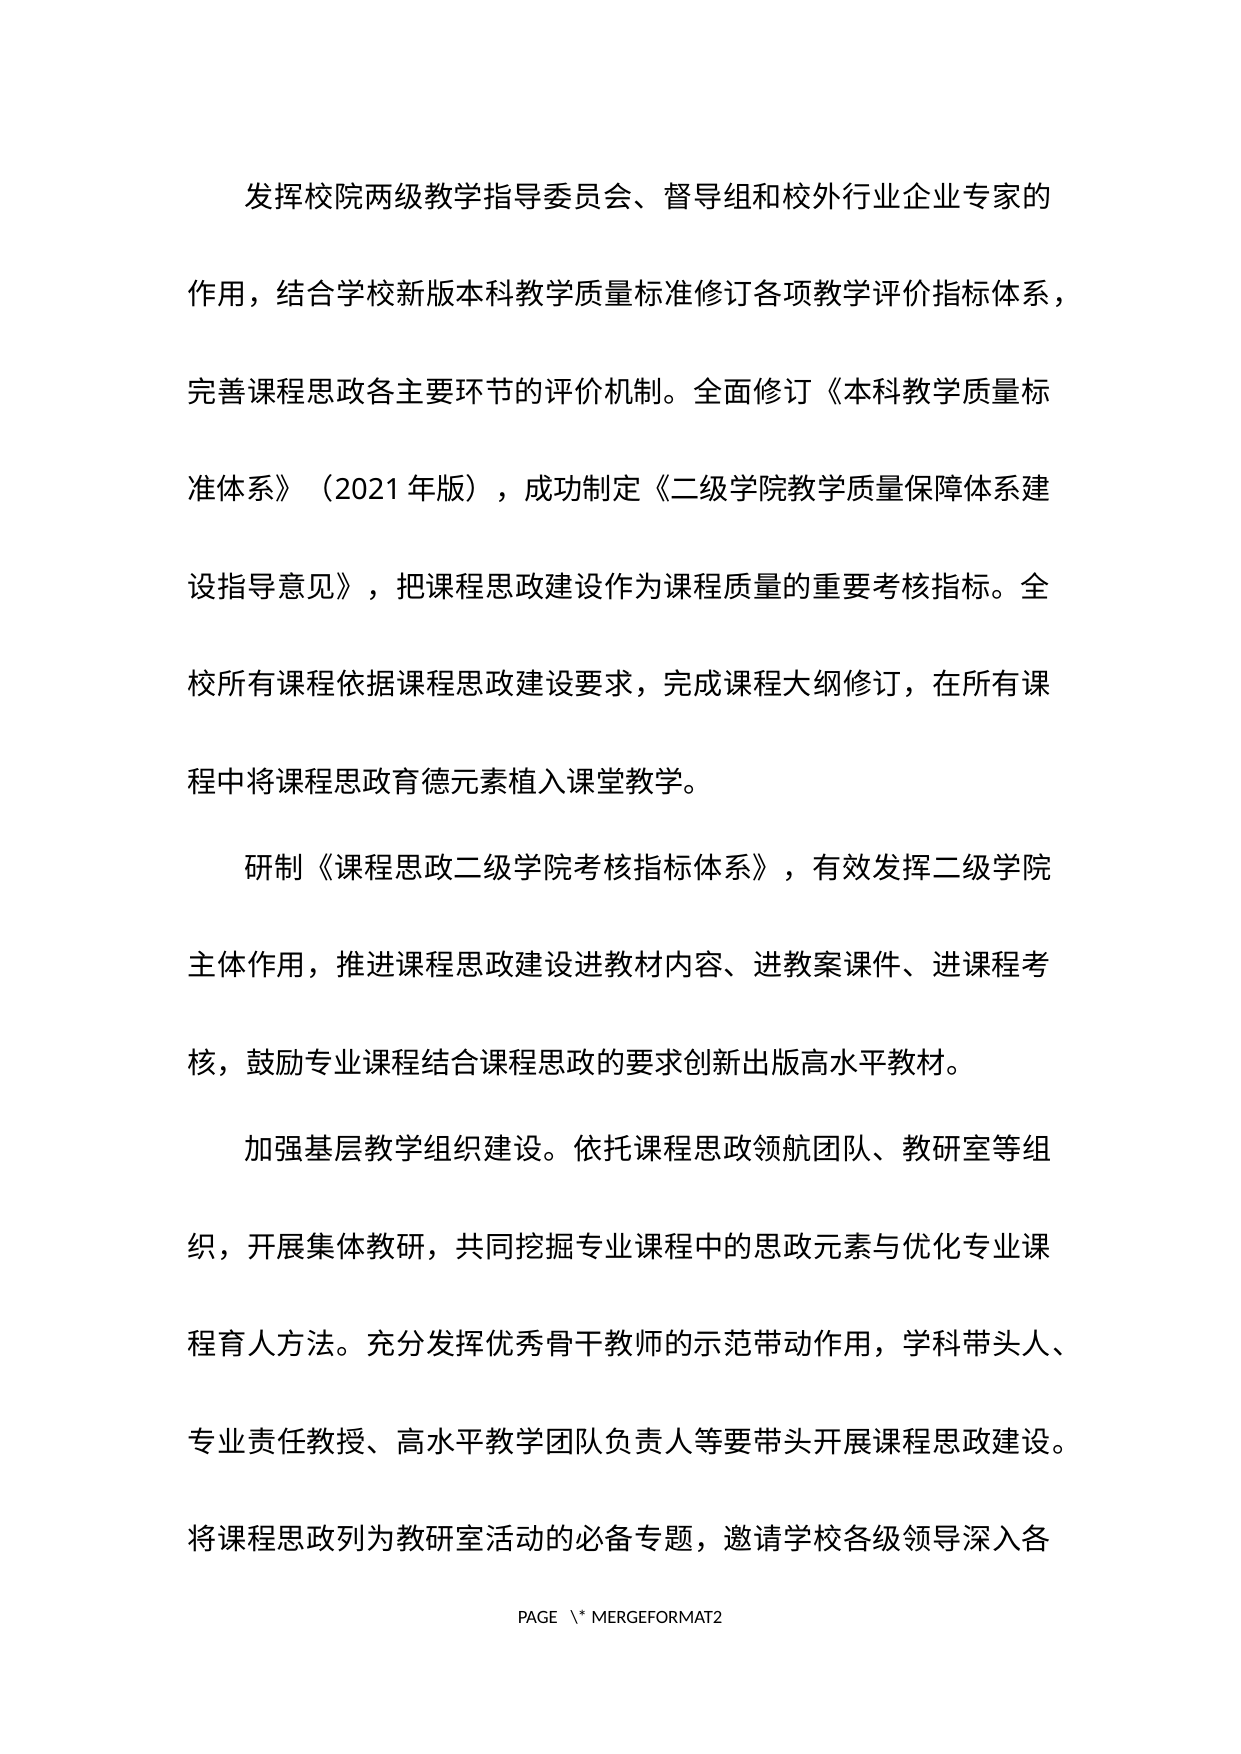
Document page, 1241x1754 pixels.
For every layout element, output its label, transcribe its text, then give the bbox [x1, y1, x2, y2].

text 研制《课程思政二级学院考核指标体系》，有效发挥二级学院主体作用，推进课程思政建设进教材内容、进教案课件、进课程考核，鼓励专业课程结合课程思政的要求创新出版高水平教材。 [187, 833, 1053, 1093]
text 发挥校院两级教学指导委员会、督导组和校外行业企业专家的作用，结合学校新版本科教学质量标准修订各项教学评价指标体系，完善课程思政各主要环节的评价机制。全面修订《本科教学质量标准体系》（2021年版），成功制定《二级学院教学质量保障体系建设指导意见》，把课程思政建设作为课程质量的重要考核指标。全校所有课程依据课程思政建设要求，完成课程大纲修订，在所有课程中将课程思政育德元素植入课堂教学。 [187, 162, 1053, 812]
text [187, 1114, 1053, 1569]
